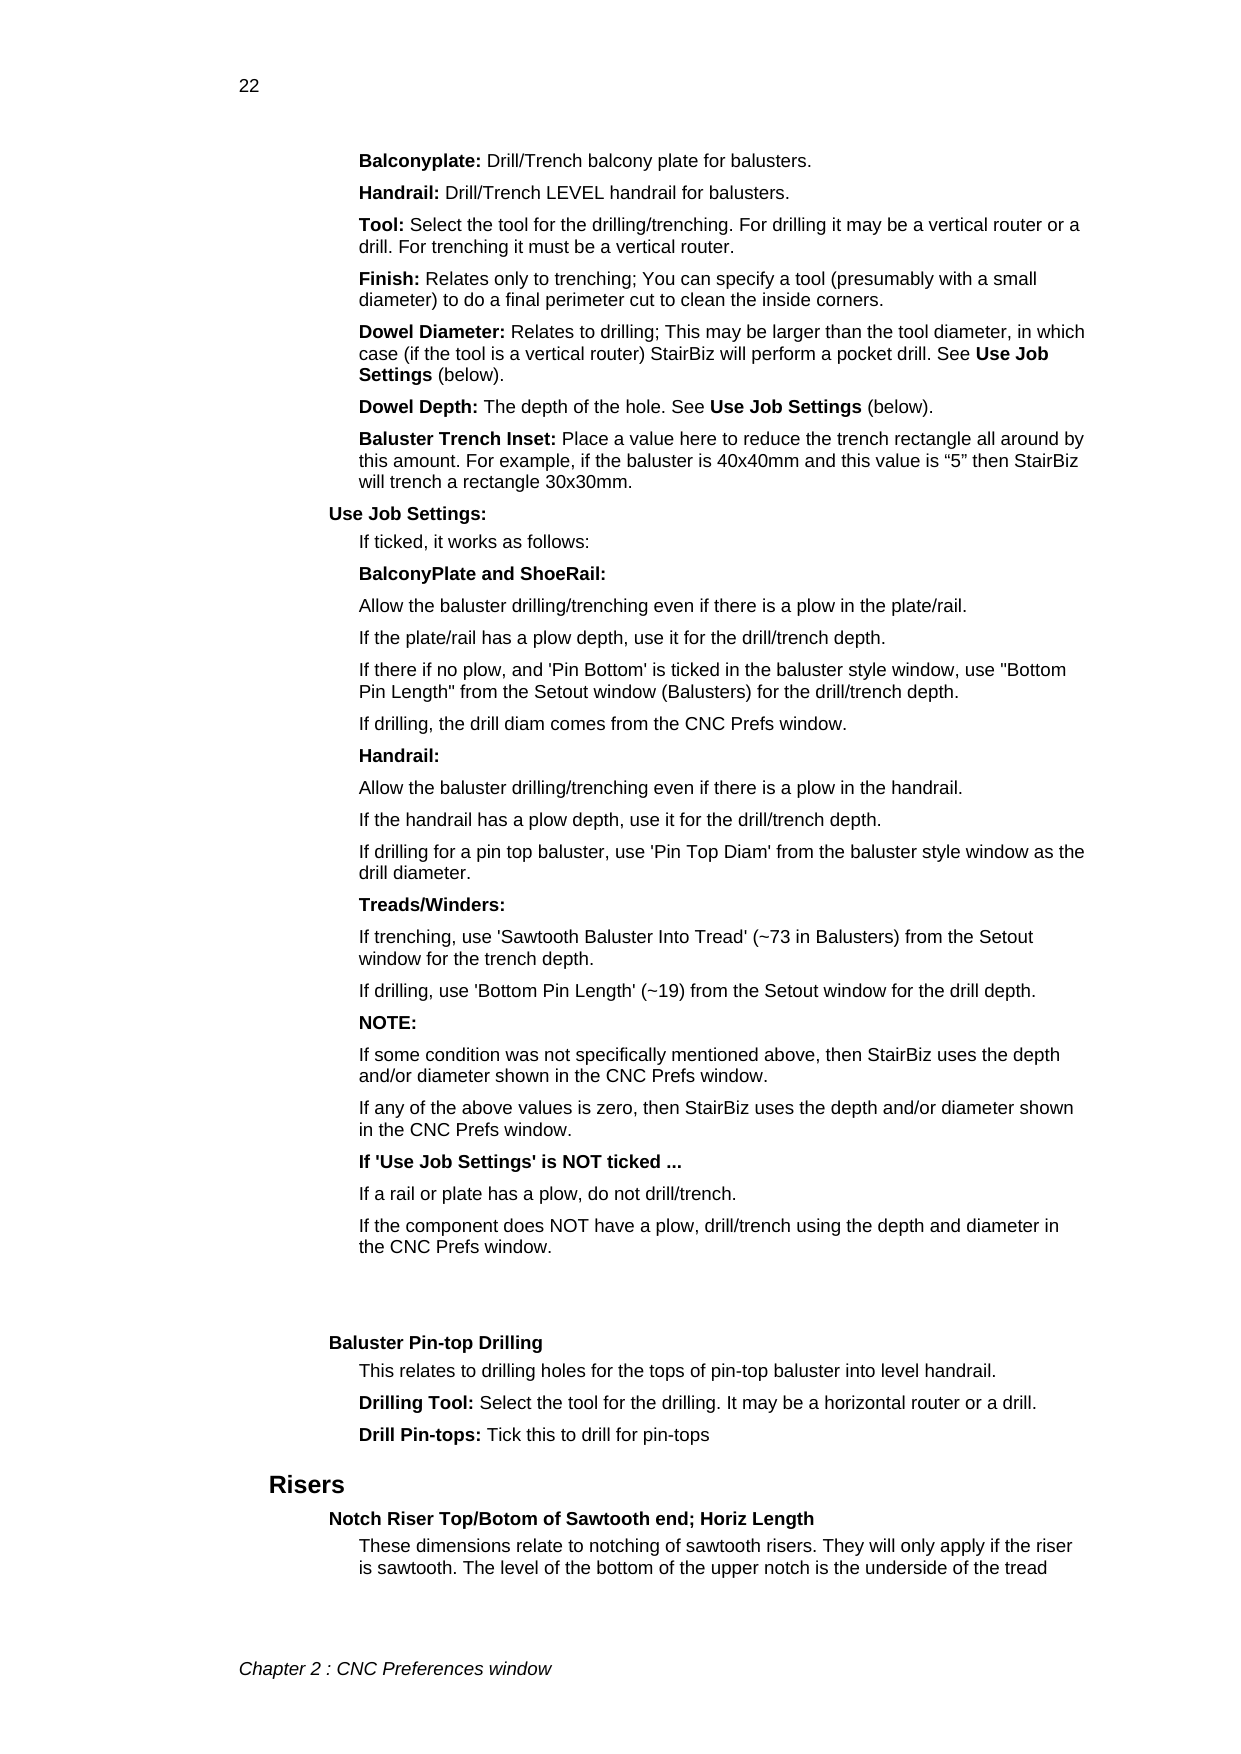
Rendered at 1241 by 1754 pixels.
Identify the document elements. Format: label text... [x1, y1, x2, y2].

subtitle Use Job Settings: [328, 503, 1090, 525]
text Handrail: Drill/Trench LEVEL handrail for balusters. [358, 182, 1090, 203]
text If drilling for a pin top baluster, use 'Pin Top Diam' from the baluster style window as the drill diameter. [358, 840, 1090, 883]
subtitle Risers [268, 1470, 1090, 1499]
text If any of the above values is zero, then StairBiz uses the depth and/or diameter shown in the CNC Prefs window. [358, 1097, 1090, 1140]
text BalconyPlate and ShoeRail: [358, 563, 1090, 584]
text NOTE: [358, 1011, 1090, 1033]
text If drilling, use 'Bottom Pin Length' (~19) from the Setout window for the drill depth. [358, 979, 1090, 1001]
subtitle Baluster Pin-top Drilling [328, 1332, 1090, 1353]
text Balconyplate: Drill/Trench balcony plate for balusters. [358, 150, 1090, 172]
text Drill Pin-tops: Tick this to drill for pin-tops [358, 1424, 1090, 1445]
text Allow the baluster drilling/trenching even if there is a plow in the plate/rail. [358, 595, 1090, 617]
text If the handrail has a plow depth, use it for the drill/trench depth. [358, 808, 1090, 830]
text If a rail or plate has a plow, do not drill/trench. [358, 1182, 1090, 1204]
text If 'Use Job Settings' is NOT ticked ... [358, 1151, 1090, 1172]
text Baluster Trench Inset: Place a value here to reduce the trench rectangle all around by this amount. For example, if the baluster is 40x40mm and this value is “5” then StairBiz will trench a rectangle 30x30mm. [358, 428, 1090, 493]
text Treads/Winders: [358, 894, 1090, 916]
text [358, 1535, 1090, 1578]
text If the plate/rail has a plow depth, use it for the drill/trench depth. [358, 627, 1090, 648]
text Dowel Depth: The depth of the hole. See Use Job Settings (below). [358, 396, 1090, 418]
text Dowel Diameter: Relates to drilling; This may be larger than the tool diameter, in which case (if the tool is a vertical router) StairBiz will perform a pocket drill. See Use Job Settings (below). [358, 321, 1090, 386]
text If some condition was not specifically mentioned above, then StairBiz uses the depth and/or diameter shown in the CNC Prefs window. [358, 1043, 1090, 1087]
text If ticked, it works as follows: [358, 531, 1090, 553]
text Finish: Relates only to trenching; You can specify a tool (presumably with a small diameter) to do a final perimeter cut to clean the inside corners. [358, 267, 1090, 311]
text Tool: Select the tool for the drilling/trenching. For drilling it may be a vertical router or a drill. For trenching it must be a vertical router. [358, 214, 1090, 257]
text If the component does NOT have a plow, drill/trench using the depth and diameter in the CNC Prefs window. [358, 1214, 1090, 1258]
text Allow the baluster drilling/trenching even if there is a plow in the handrail. [358, 776, 1090, 798]
text If trenching, use 'Sawtooth Baluster Into Tread' (~73 in Balusters) from the Setout window for the trench depth. [358, 926, 1090, 969]
text Drilling Tool: Select the tool for the drilling. It may be a horizontal router or a drill. [358, 1392, 1090, 1413]
text If there if no plow, and 'Pin Bottom' is ticked in the baluster style window, use "Bottom Pin Length" from the Setout window (Balusters) for the drill/trench depth. [358, 659, 1090, 702]
text This relates to drilling holes for the tops of pin-top baluster into level handrail. [358, 1360, 1090, 1381]
text Handrail: [358, 744, 1090, 766]
subtitle Notch Riser Top/Botom of Sawtooth end; Horiz Length [328, 1507, 1090, 1529]
text If drilling, the drill diam comes from the CNC Prefs window. [358, 712, 1090, 734]
